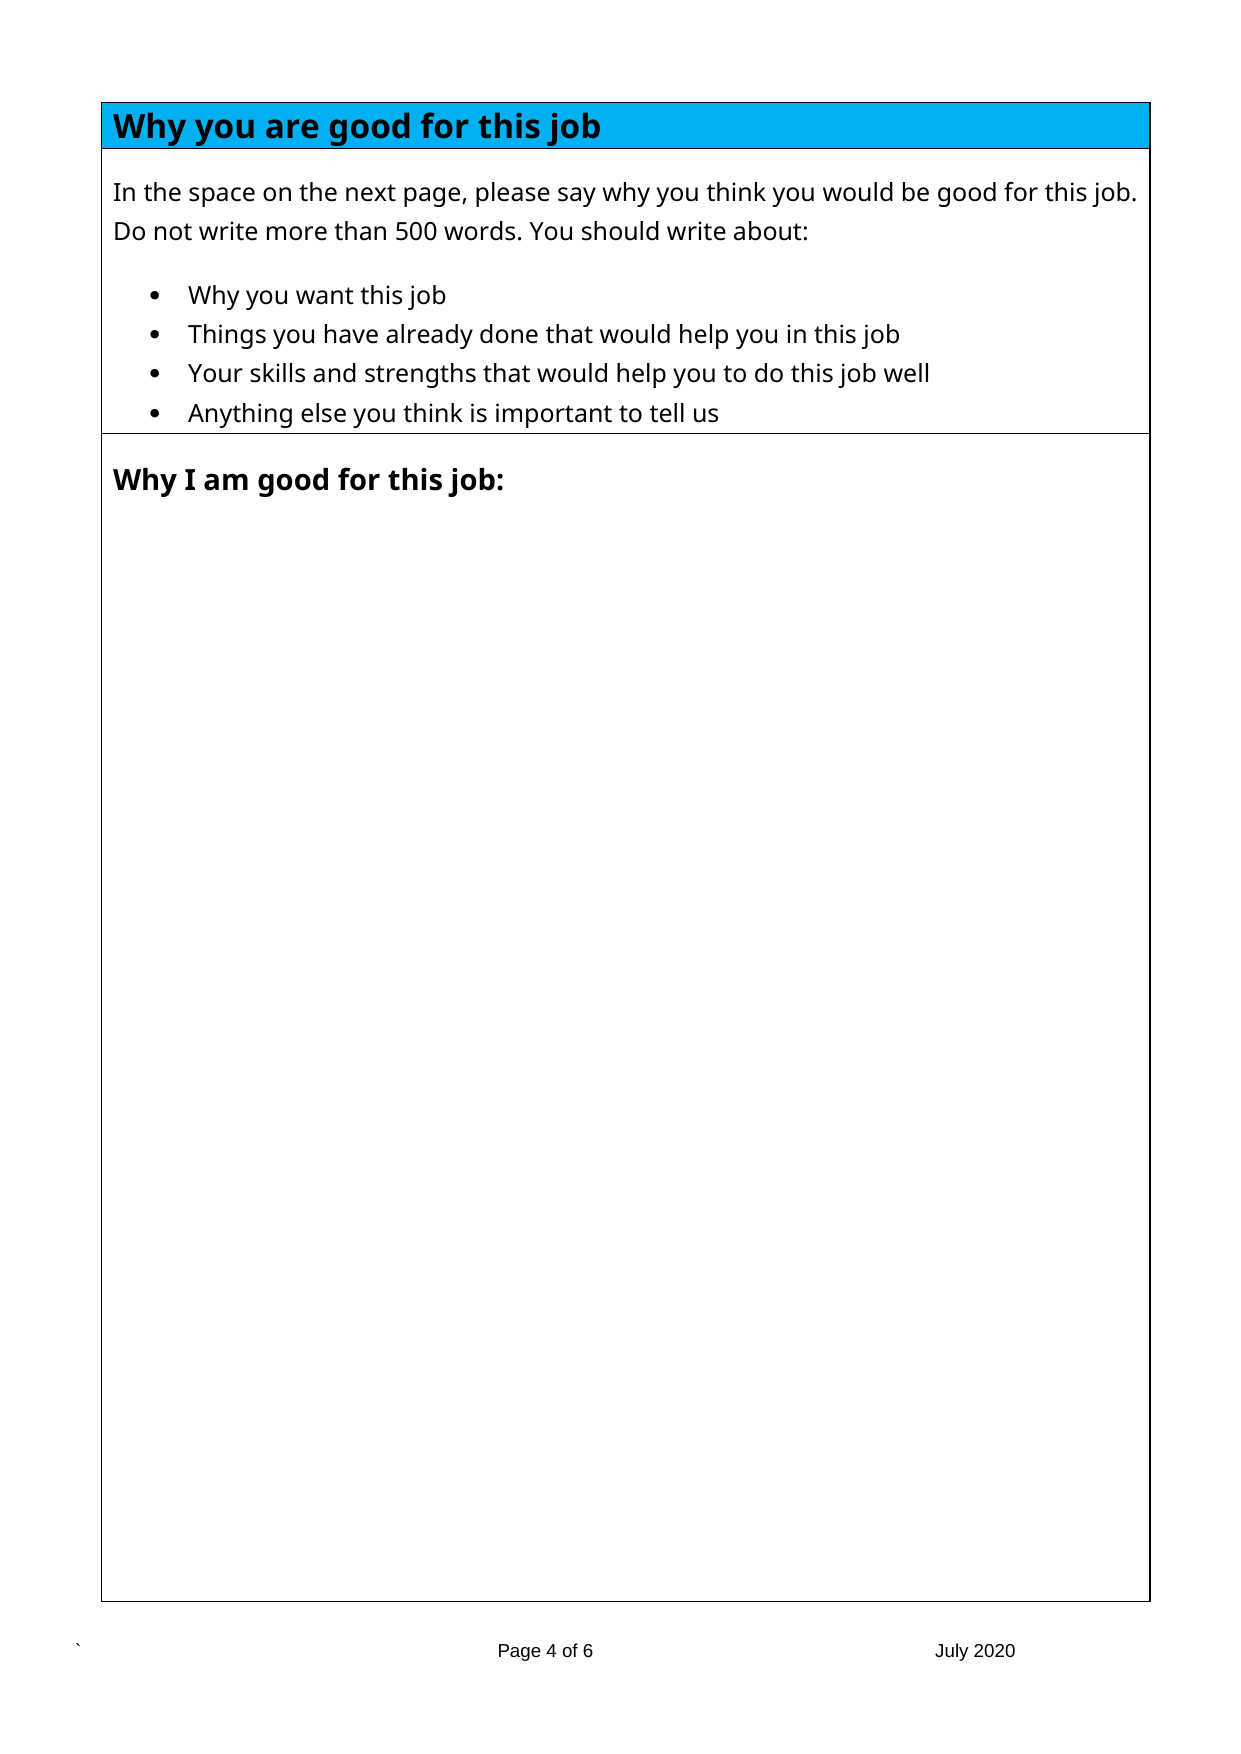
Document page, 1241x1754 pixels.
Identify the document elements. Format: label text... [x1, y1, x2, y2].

table_cell In the space on the next page, please say why you think you would be good for this job. Do not write more than 500 words. You should write about: Why you want this job Things you have already done that would help you in this job Your skills and strengths that would help you to do this job well Anything else you think is important to tell us [102, 149, 1149, 433]
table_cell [102, 434, 1149, 1601]
table_cell Why you are good for this job [102, 103, 1149, 148]
